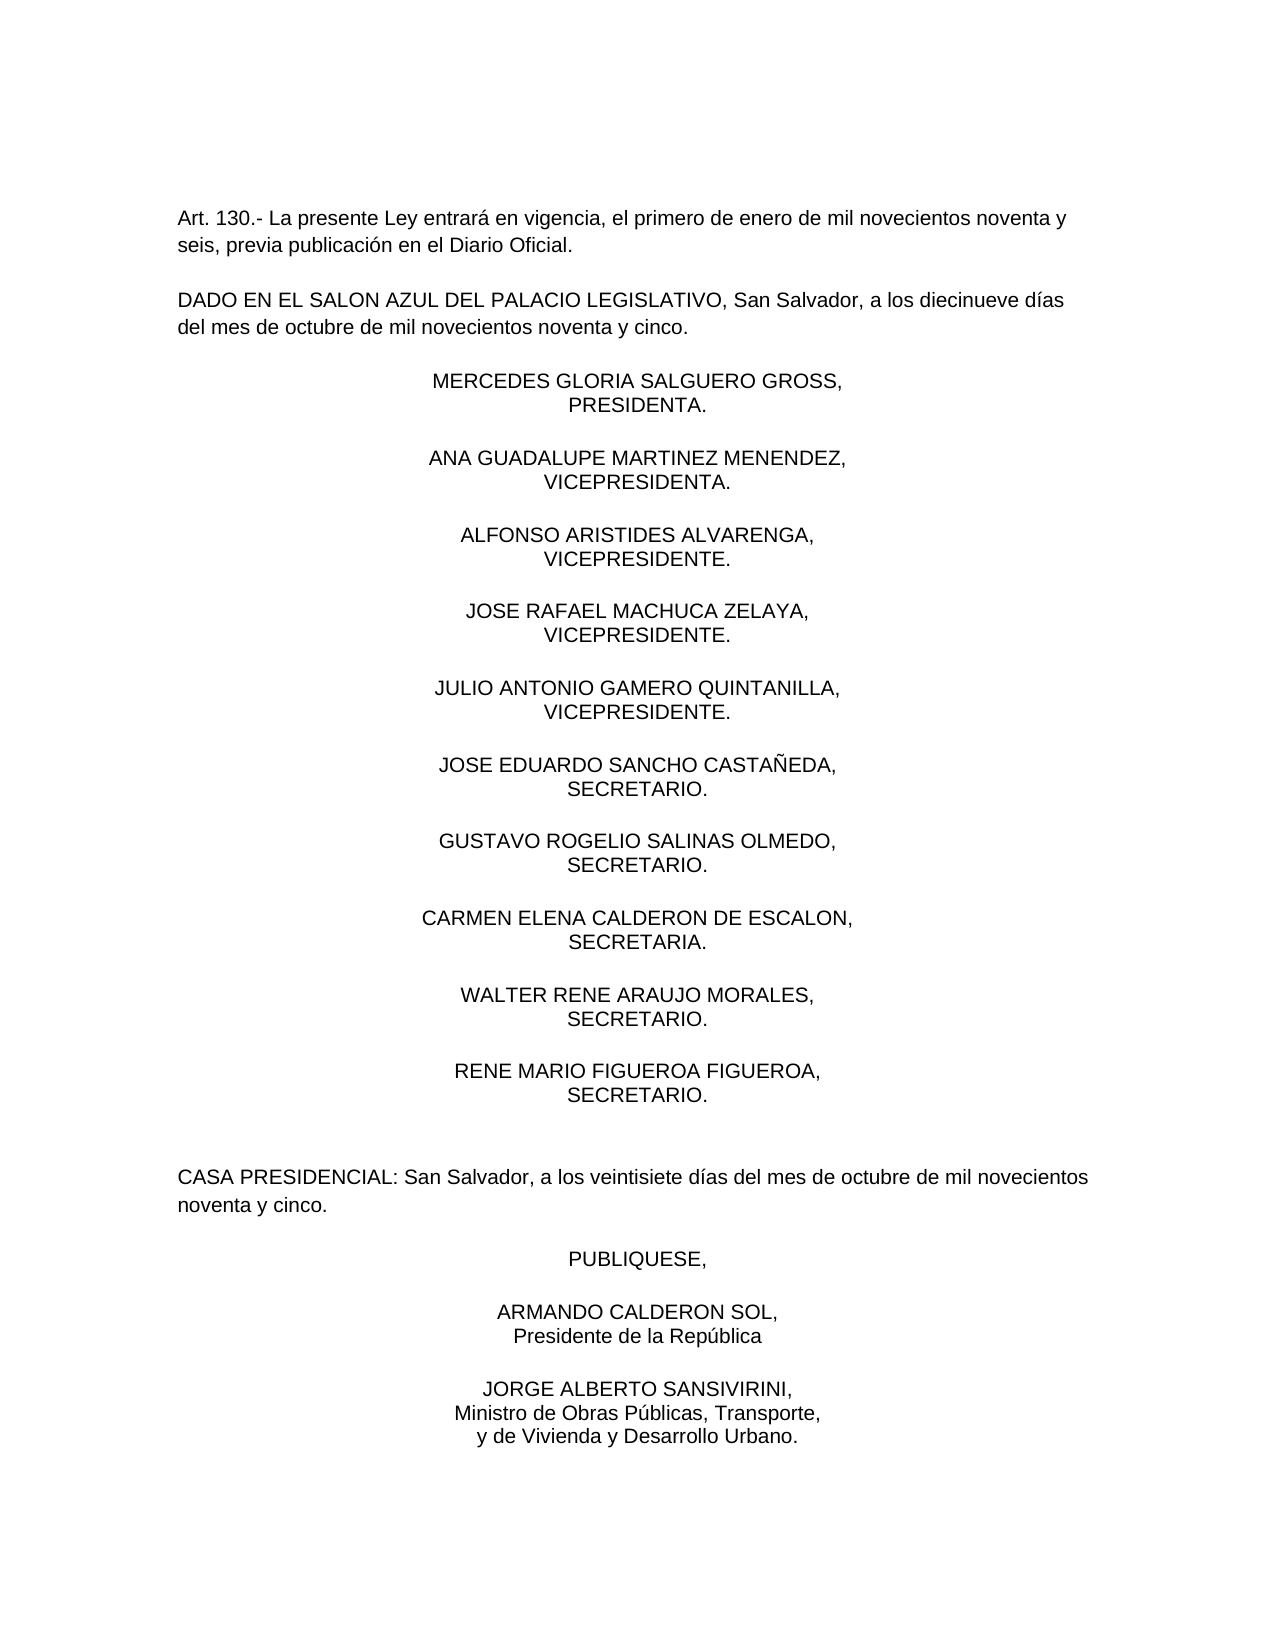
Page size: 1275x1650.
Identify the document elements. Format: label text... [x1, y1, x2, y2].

text Art. 130.- La presente Ley entrará en vigencia, el primero de enero de mil novecientos noventa y seis, previa publicación en el Diario Oficial. [177, 206, 1098, 258]
text MERCEDES GLORIA SALGUERO GROSS, PRESIDENTA. ANA GUADALUPE MARTINEZ MENENDEZ, VICEPRESIDENTA. ALFONSO ARISTIDES ALVARENGA, VICEPRESIDENTE. JOSE RAFAEL MACHUCA ZELAYA, VICEPRESIDENTE. JULIO ANTONIO GAMERO QUINTANILLA, VICEPRESIDENTE. JOSE EDUARDO SANCHO CASTAÑEDA, SECRETARIO. GUSTAVO ROGELIO SALINAS OLMEDO, SECRETARIO. CARMEN ELENA CALDERON DE ESCALON, SECRETARIA. WALTER RENE ARAUJO MORALES, SECRETARIO. RENE MARIO FIGUEROA FIGUEROA, SECRETARIO. [177, 369, 1098, 1107]
text DADO EN EL SALON AZUL DEL PALACIO LEGISLATIVO, San Salvador, a los diecinueve días del mes de octubre de mil novecientos noventa y cinco. [177, 287, 1098, 340]
text CASA PRESIDENCIAL: San Salvador, a los veintisiete días del mes de octubre de mil novecientos noventa y cinco. [177, 1165, 1098, 1218]
text PUBLIQUESE, ARMANDO CALDERON SOL, Presidente de la República JORGE ALBERTO SANSIVIRINI, Ministro de Obras Públicas, Transporte, y de Vivienda y Desarrollo Urbano. [177, 1247, 1098, 1448]
